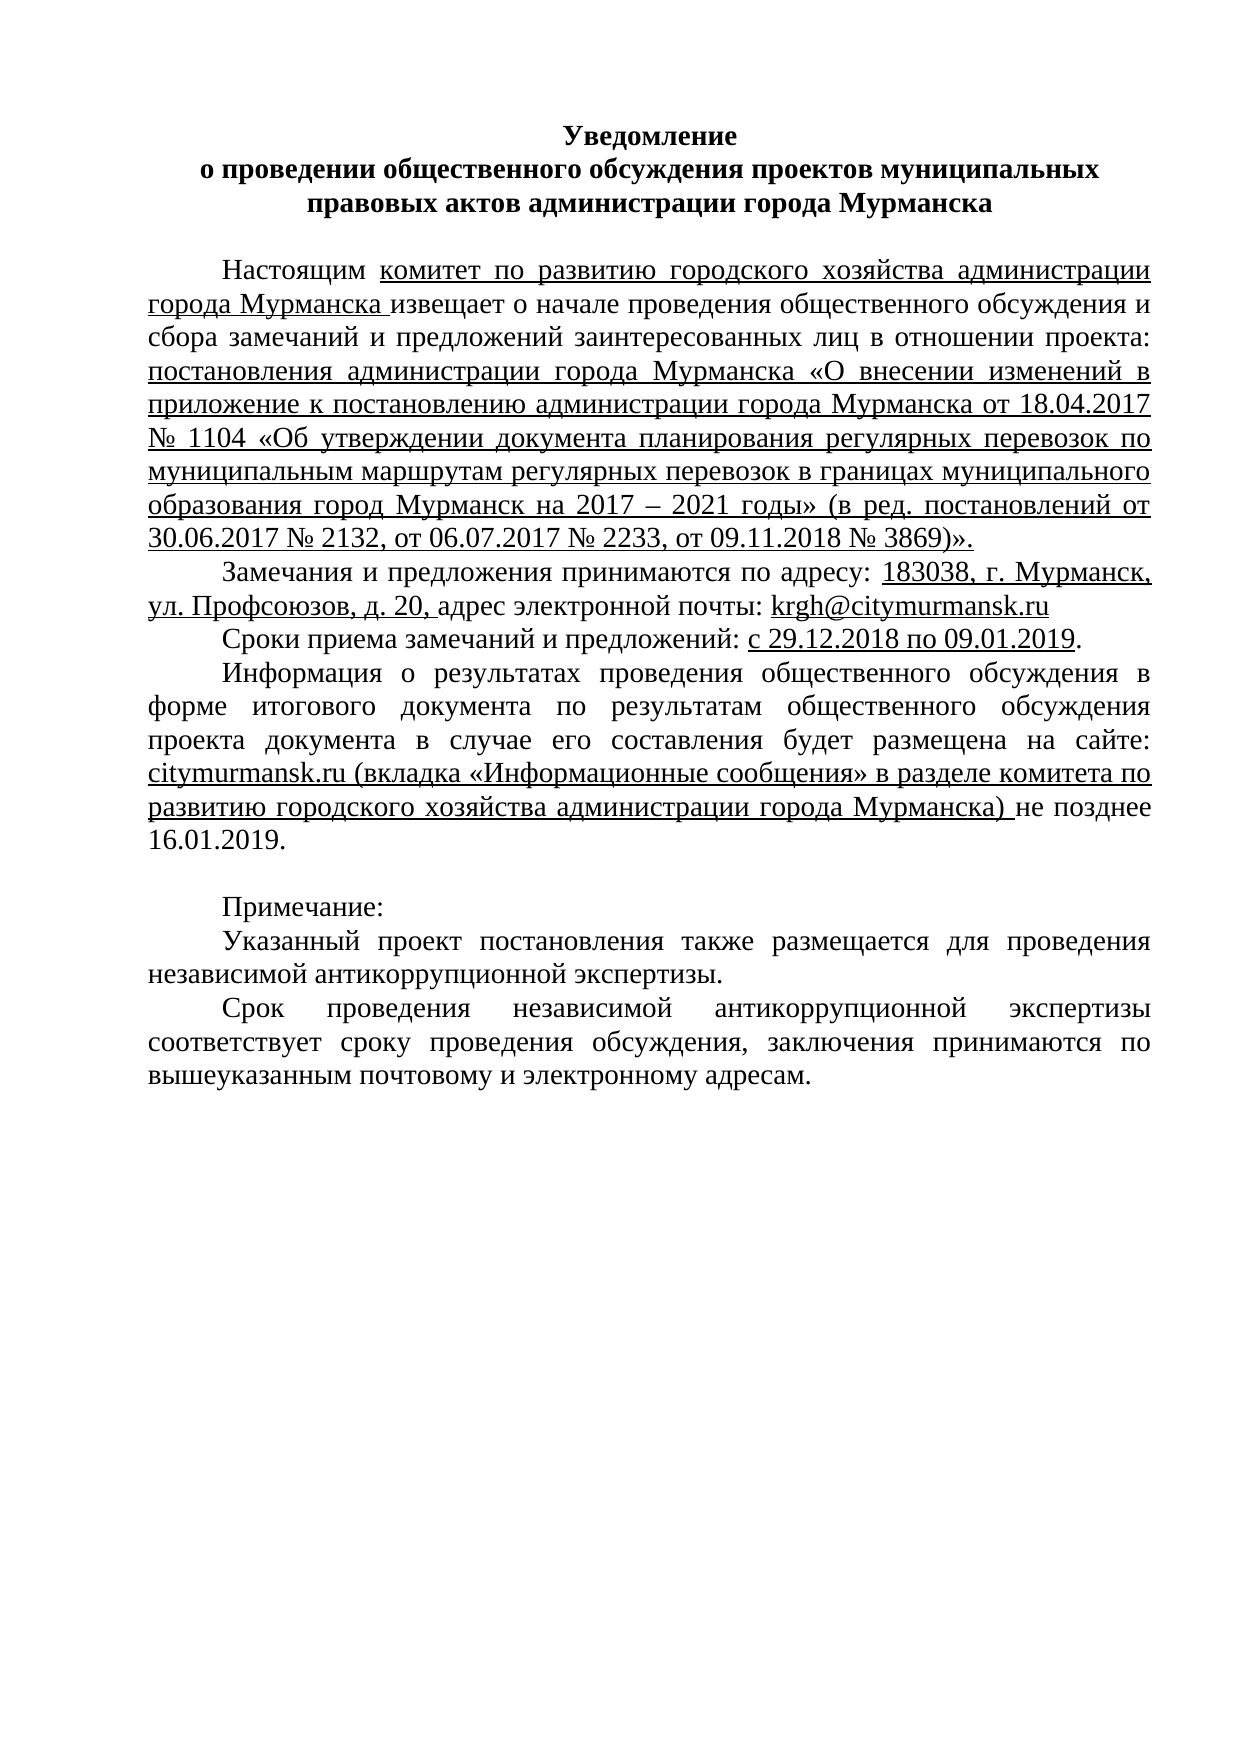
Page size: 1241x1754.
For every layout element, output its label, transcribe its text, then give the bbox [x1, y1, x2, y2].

text Уведомление [148, 118, 1152, 152]
text о проведении общественного обсуждения проектов муниципальных правовых актов администрации города Мурманска [148, 152, 1152, 219]
text Информация о результатах проведения общественного обсуждения в форме итогового документа по результатам общественного обсуждения проекта документа в случае его составления будет размещена на сайте: citymurmansk.ru (вкладка «Информационные сообщения» в разделе комитета по развитию городского хозяйства администрации города Мурманска) не позднее 16.01.2019. [148, 655, 1152, 784]
text Настоящим комитет по развитию городского хозяйства администрации города Мурманска извещает о начале проведения общественного обсуждения и сбора замечаний и предложений заинтересованных лиц в отношении проекта: постановления администрации города Мурманска «О внесении изменений в приложение к постановлению администрации города Мурманска от 18.04.2017 № 1104 «Об утверждении документа планирования регулярных перевозок по муниципальным маршрутам регулярных перевозок в границах муниципального образования город Мурманск на 2017 – 2021 годы» (в ред. постановлений от 30.06.2017 № 2132, от 06.07.2017 № 2233, от 09.11.2018 № 3869)». [148, 451, 1152, 554]
text Информация о результатах проведения общественного обсуждения в форме итогового документа по результатам общественного обсуждения проекта документа в случае его составления будет размещена на сайте: citymurmansk.ru (вкладка «Информационные сообщения» в разделе комитета по развитию городского хозяйства администрации города Мурманска) не позднее 16.01.2019. [148, 786, 1152, 856]
text Срок проведения независимой антикоррупционной экспертизы соответствует сроку проведения обсуждения, заключения принимаются по вышеуказанным почтовому и электронному адресам. [148, 990, 1152, 1091]
text Замечания и предложения принимаются по адресу: 183038, г. Мурманск, ул. Профсоюзов, д. 20, адрес электронной почты: krgh@citymurmansk.ru [148, 554, 1152, 621]
text Сроки приема замечаний и предложений: с 29.12.2018 по 09.01.2019. [148, 621, 1152, 655]
text Указанный проект постановления также размещается для проведения независимой антикоррупционной экспертизы. [148, 923, 1152, 990]
text Примечание: [148, 889, 1152, 923]
text Настоящим комитет по развитию городского хозяйства администрации города Мурманска извещает о начале проведения общественного обсуждения и сбора замечаний и предложений заинтересованных лиц в отношении проекта: постановления администрации города Мурманска «О внесении изменений в приложение к постановлению администрации города Мурманска от 18.04.2017 № 1104 «Об утверждении документа планирования регулярных перевозок по муниципальным маршрутам регулярных перевозок в границах муниципального образования город Мурманск на 2017 – 2021 годы» (в ред. постановлений от 30.06.2017 № 2132, от 06.07.2017 № 2233, от 09.11.2018 № 3869)». [148, 252, 1152, 449]
